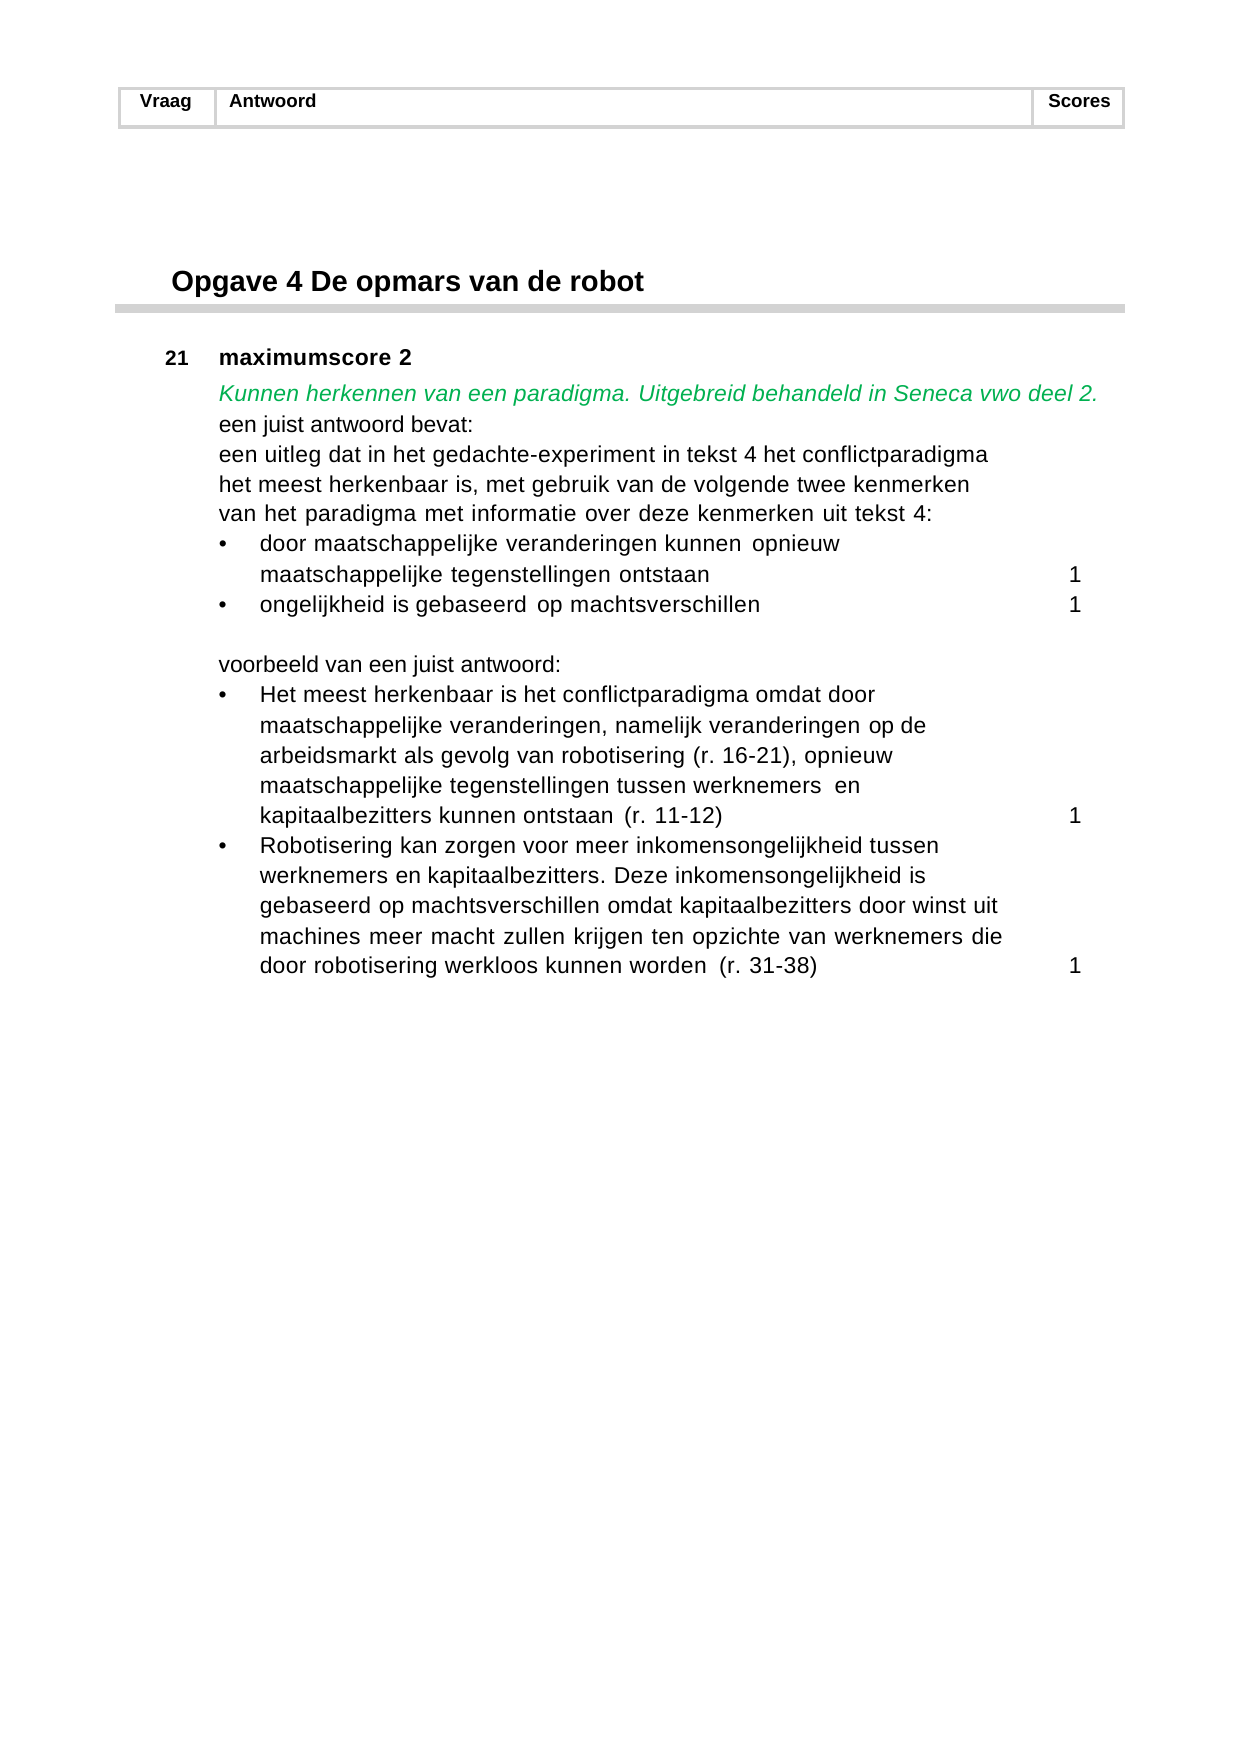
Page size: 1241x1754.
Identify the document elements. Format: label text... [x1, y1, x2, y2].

text kapitaalbezitters kunnen ontstaan (r. 11-12) 1 [259, 802, 1151, 828]
list Robotisering kan zorgen voor meer inkomensongelijkheid tussen werknemers en kapitaalbezitters. Deze inkomensongelijkheid is gebaseerd op machtsverschillen omdat kapitaalbezitters door winst uit machines meer macht zullen krijgen ten opzichte van werknemers die [218, 832, 1014, 949]
text voorbeeld van een juist antwoord: [218, 651, 1151, 677]
text door robotisering werkloos kunnen worden (r. 31-38) 1 [259, 953, 1151, 979]
text Kunnen herkennen van een paradigma. Uitgebreid behandeld in Seneca vwo deel 2. [165, 380, 1151, 407]
text een juist antwoord bevat: [218, 411, 1151, 437]
text Opgave 4 De opmars van de robot [171, 264, 1151, 297]
text een uitleg dat in het gedachte-experiment in tekst 4 het conflictparadigma het meest herkenbaar is, met gebruik van de volgende twee kenmerken van het paradigma met informatie over deze kenmerken uit tekst 4: [218, 441, 1008, 527]
text maatschappelijke tegenstellingen ontstaan 1 [260, 561, 1151, 587]
list door maatschappelijke veranderingen kunnen opnieuw [218, 530, 1151, 557]
list ongelijkheid is gebaseerd op machtsverschillen 1 [218, 591, 1151, 617]
list Het meest herkenbaar is het conflictparadigma omdat door maatschappelijke veranderingen, namelijk veranderingen op de arbeidsmarkt als gevolg van robotisering (r. 16-21), opnieuw maatschappelijke tegenstellingen tussen werknemers en [218, 681, 941, 798]
text 21 maximumscore 2 [165, 344, 1151, 371]
